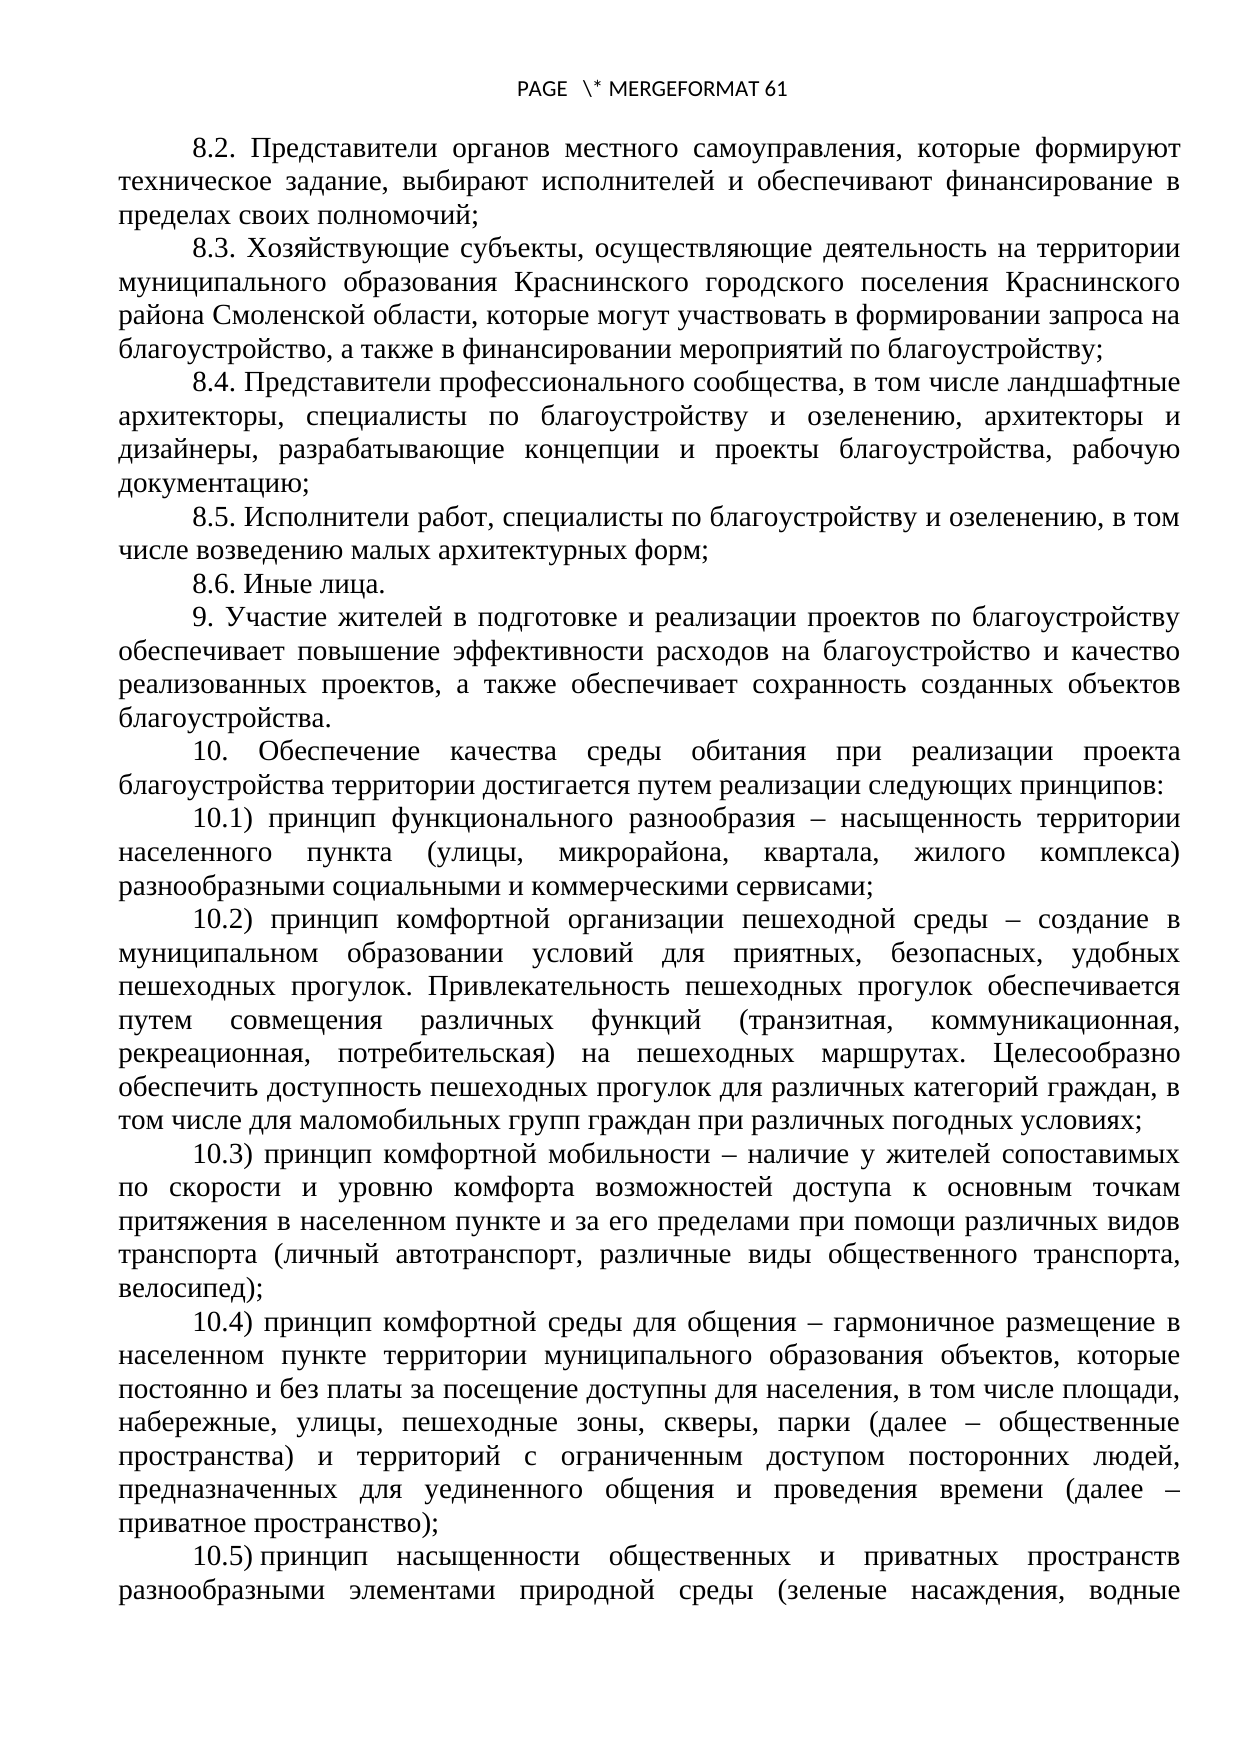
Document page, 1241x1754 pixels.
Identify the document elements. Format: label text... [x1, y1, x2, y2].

text 10.3) принцип комфортной мобильности – наличие у жителей сопоставимых по скорости и уровню комфорта возможностей доступа к основным точкам притяжения в населенном пункте и за его пределами при помощи различных видов транспорта (личный автотранспорт, различные виды общественного транспорта, велосипед); [118, 1136, 1181, 1304]
text 8.2. Представители органов местного самоуправления, которые формируют техническое задание, выбирают исполнителей и обеспечивают финансирование в пределах своих полномочий; [118, 130, 1181, 230]
text 10.1) принцип функционального разнообразия – насыщенность территории населенного пункта (улицы, микрорайона, квартала, жилого комплекса) разнообразными социальными и коммерческими сервисами; [118, 801, 1181, 901]
text 10. Обеспечение качества среды обитания при реализации проекта благоустройства территории достигается путем реализации следующих принципов: [118, 733, 1181, 801]
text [118, 1538, 1181, 1606]
text 8.3. Хозяйствующие субъекты, осуществляющие деятельность на территории муниципального образования Краснинского городского поселения Краснинского района Смоленской области, которые могут участвовать в формировании запроса на благоустройство, а также в финансировании мероприятий по благоустройству; [118, 230, 1181, 364]
text 8.4. Представители профессионального сообщества, в том числе ландшафтные архитекторы, специалисты по благоустройству и озеленению, архитекторы и дизайнеры, разрабатывающие концепции и проекты благоустройства, рабочую документацию; [118, 364, 1181, 499]
text 8.6. Иные лица. [118, 566, 1181, 599]
text 10.4) принцип комфортной среды для общения – гармоничное размещение в населенном пункте территории муниципального образования объектов, которые постоянно и без платы за посещение доступны для населения, в том числе площади, набережные, улицы, пешеходные зоны, скверы, парки (далее – общественные пространства) и территорий с ограниченным доступом посторонних людей, предназначенных для уединенного общения и проведения времени (далее – приватное пространство); [118, 1304, 1181, 1538]
text 8.5. Исполнители работ, специалисты по благоустройству и озеленению, в том числе возведению малых архитектурных форм; [118, 499, 1181, 566]
text 9. Участие жителей в подготовке и реализации проектов по благоустройству обеспечивает повышение эффективности расходов на благоустройство и качество реализованных проектов, а также обеспечивает сохранность созданных объектов благоустройства. [118, 599, 1181, 733]
text 10.2) принцип комфортной организации пешеходной среды – создание в муниципальном образовании условий для приятных, безопасных, удобных пешеходных прогулок. Привлекательность пешеходных прогулок обеспечивается путем совмещения различных функций (транзитная, коммуникационная, рекреационная, потребительская) на пешеходных маршрутах. Целесообразно обеспечить доступность пешеходных прогулок для различных категорий граждан, в том числе для маломобильных групп граждан при различных погодных условиях; [118, 901, 1181, 1136]
